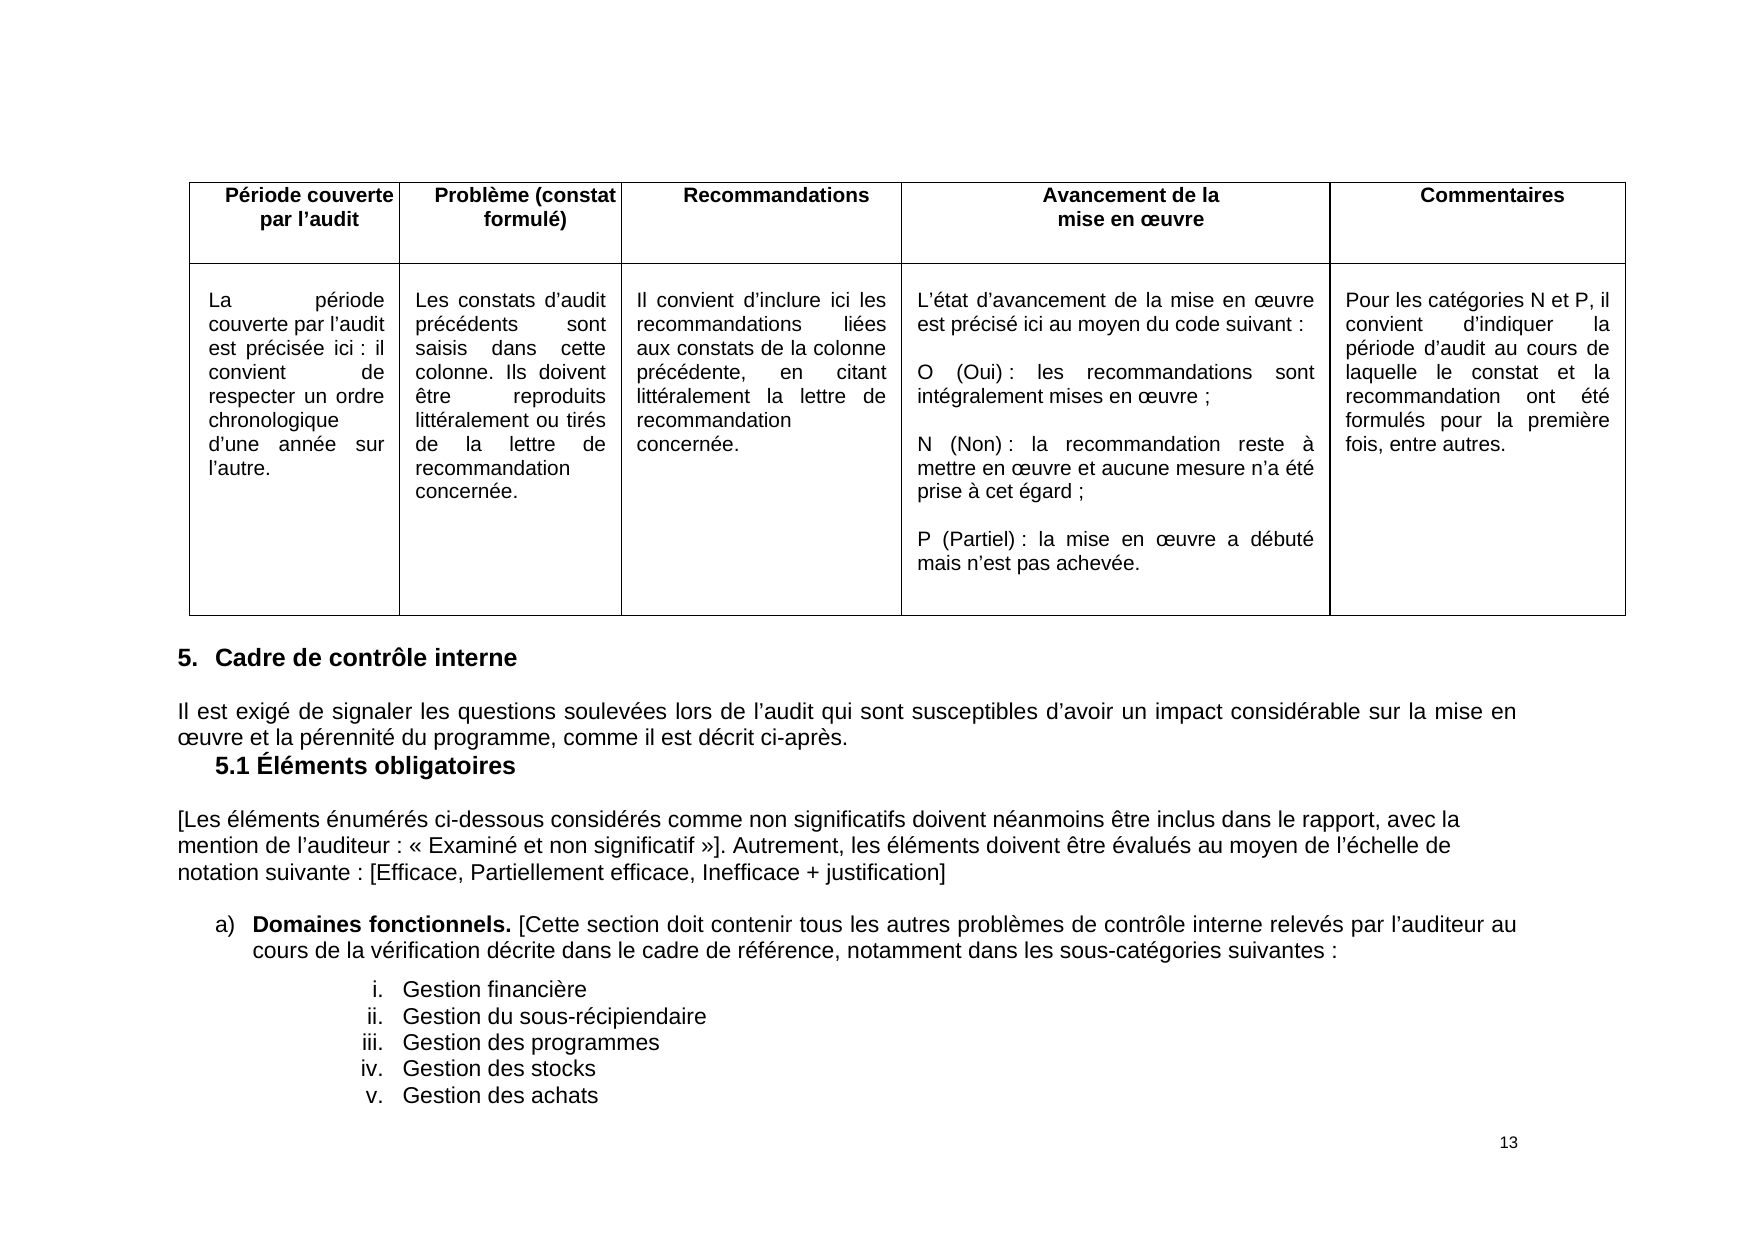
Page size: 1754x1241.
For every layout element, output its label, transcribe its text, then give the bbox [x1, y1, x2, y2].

list Gestion des achats [383, 1082, 1518, 1108]
table_header Recommandations [622, 183, 901, 263]
list Gestion du sous-récipiendaire [383, 1003, 1518, 1029]
list Gestion financière [383, 976, 1518, 1003]
table_cell La période couverte par l’audit est précisée ici : il convient de respecter un ordre chronologique d’une année sur l’autre. [190, 264, 399, 615]
list Gestion des programmes [383, 1029, 1518, 1055]
text [Les éléments énumérés ci-dessous considérés comme non significatifs doivent néanmoins être inclus dans le rapport, avec la mention de l’auditeur : « Examiné et non significatif »]. Autrement, les éléments doivent être évalués au moyen de l’échelle de notation suivante : [Efficace, Partiellement efficace, Inefficace + justification] [177, 806, 1518, 885]
table_cell L’état d’avancement de la mise en œuvre est précisé ici au moyen du code suivant : O (Oui) : les recommandations sont intégralement mises en œuvre ; N (Non) : la recommandation reste à mettre en œuvre et aucune mesure n’a été prise à cet égard ; P (Partiel) : la mise en œuvre a débuté mais n’est pas achevée. [902, 264, 1329, 615]
table_header Avancement de la mise en œuvre [902, 183, 1329, 263]
table_header Période couverte par l’audit [190, 183, 399, 263]
text Il est exigé de signaler les questions soulevées lors de l’audit qui sont susceptibles d’avoir un impact considérable sur la mise en œuvre et la pérennité du programme, comme il est décrit ci-après. [177, 698, 1518, 751]
list Domaines fonctionnels. [Cette section doit contenir tous les autres problèmes de contrôle interne relevés par l’auditeur au cours de la vérification décrite dans le cadre de référence, notamment dans les sous-catégories suivantes : [215, 911, 1518, 964]
list Gestion des stocks [383, 1055, 1518, 1082]
table_cell Les constats d’audit précédents sont saisis dans cette colonne. Ils doivent être reproduits littéralement ou tirés de la lettre de recommandation concernée. [400, 264, 621, 615]
list Cadre de contrôle interne [177, 643, 1518, 672]
text 5.1 Éléments obligatoires [215, 751, 1518, 779]
table_cell Il convient d’inclure ici les recommandations liées aux constats de la colonne précédente, en citant littéralement la lettre de recommandation concernée. [622, 264, 901, 615]
table_header Problème (constat formulé) [400, 183, 621, 263]
table_header Commentaires [1331, 183, 1625, 263]
table_cell Pour les catégories N et P, il convient d’indiquer la période d’audit au cours de laquelle le constat et la recommandation ont été formulés pour la première fois, entre autres. [1331, 264, 1625, 615]
